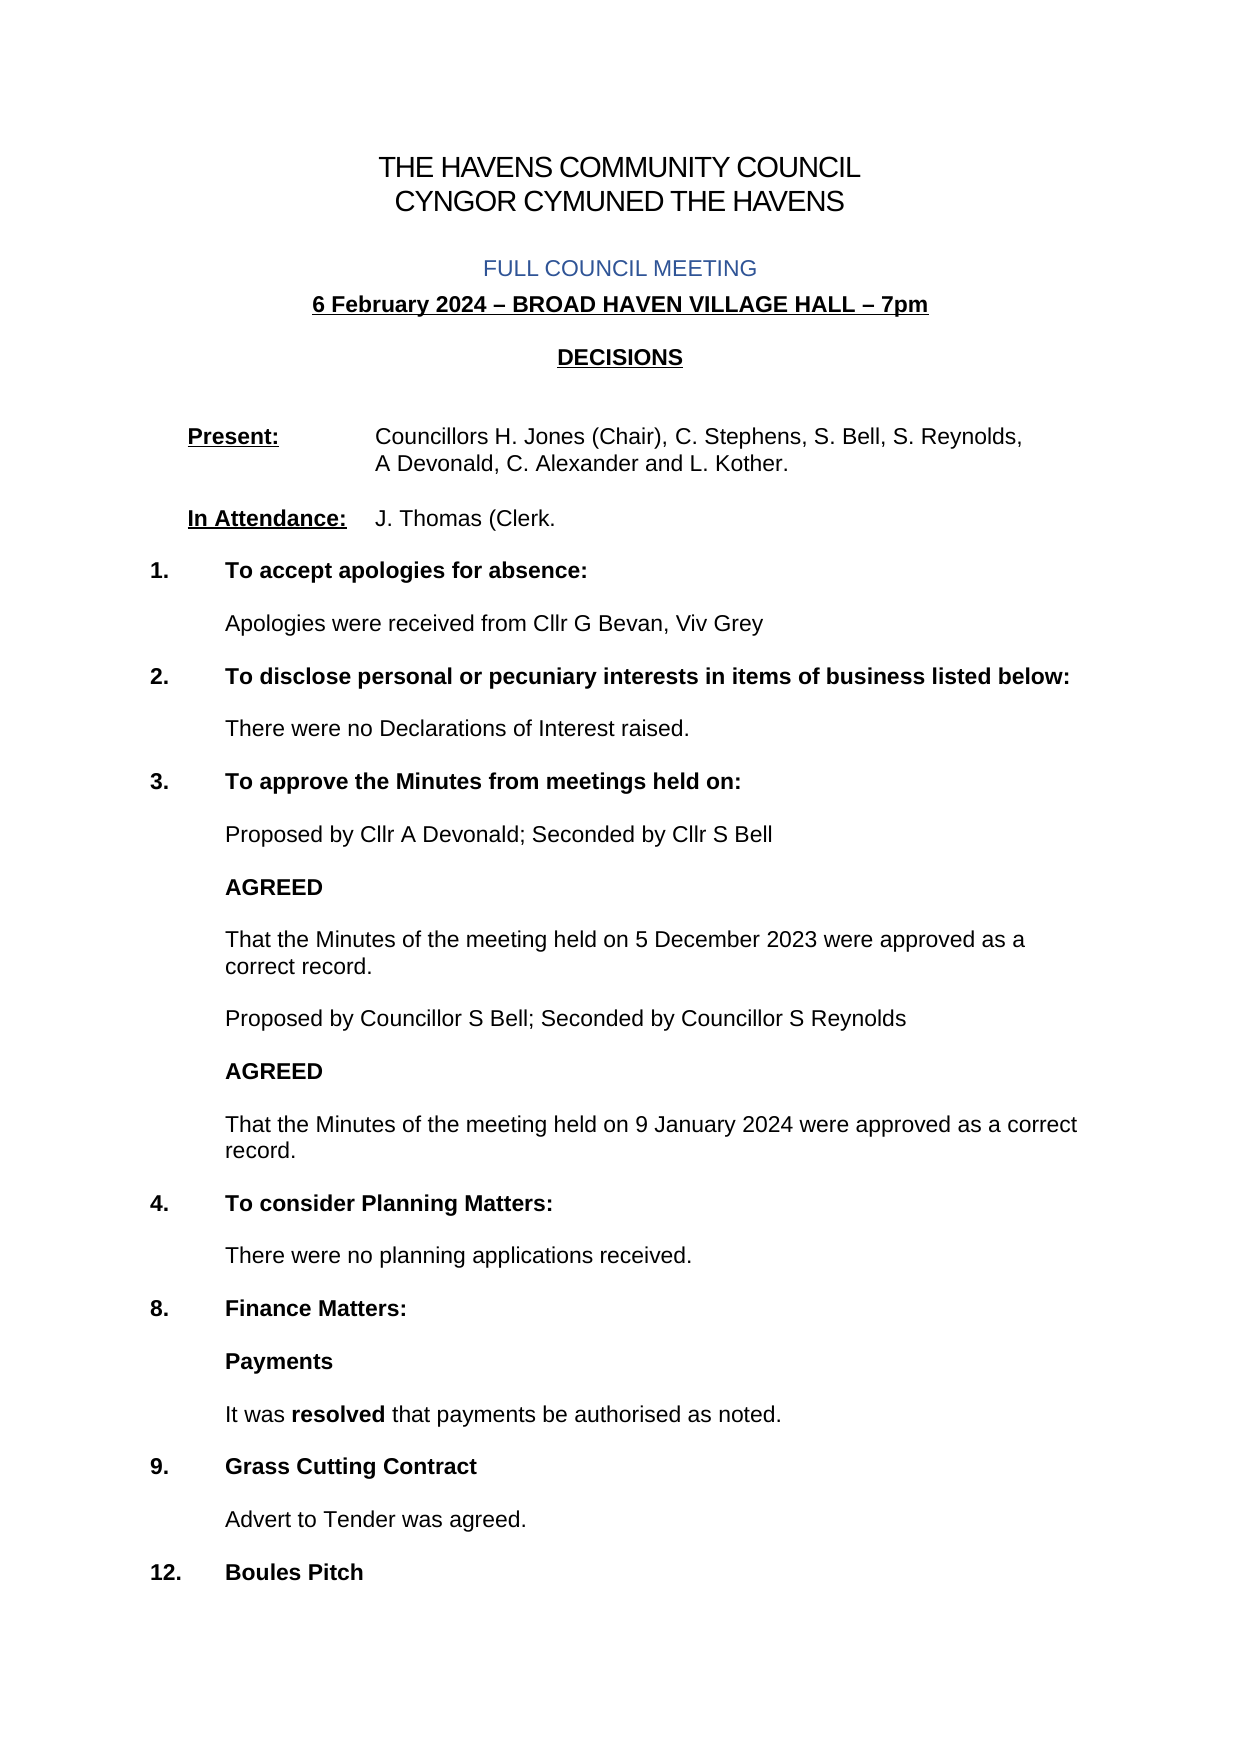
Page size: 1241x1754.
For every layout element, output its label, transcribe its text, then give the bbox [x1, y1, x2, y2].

text In Attendance: J. Thomas (Clerk. [187, 504, 1090, 531]
text A Devonald, C. Alexander and L. Kother. [300, 449, 1090, 476]
text 4. To consider Planning Matters: [150, 1190, 1090, 1216]
text 9. Grass Cutting Contract [150, 1453, 1090, 1480]
text Apologies were received from Cllr G Bevan, Viv Grey [187, 610, 1090, 636]
text Proposed by Councillor S Bell; Seconded by Councillor S Reynolds [225, 1005, 1090, 1032]
text AGREED [225, 873, 1090, 900]
text There were no planning applications received. [225, 1242, 1090, 1269]
text 6 February 2024 – BROAD HAVEN VILLAGE HALL – 7pm [150, 291, 1090, 318]
text That the Minutes of the meeting held on 9 January 2024 were approved as a correct record. [225, 1111, 1090, 1163]
text There were no Declarations of Interest raised. [225, 715, 1090, 742]
text Present: Councillors H. Jones (Chair), C. Stephens, S. Bell, S. Reynolds, [187, 423, 1090, 449]
text AGREED [225, 1058, 1090, 1084]
title THE HAVENS COMMUNITY COUNCIL [150, 150, 1090, 183]
text 8. Finance Matters: [150, 1295, 1090, 1322]
text Advert to Tender was agreed. [150, 1506, 1090, 1532]
text 1. To accept apologies for absence: [150, 557, 1090, 584]
text Proposed by Cllr A Devonald; Seconded by Cllr S Bell [225, 821, 1090, 847]
text DECISIONS [150, 344, 1090, 370]
text Payments [150, 1348, 1090, 1374]
text 3. To approve the Minutes from meetings held on: [150, 768, 1090, 794]
title CYNGOR CYMUNED THE HAVENS [150, 183, 1090, 217]
text It was resolved that payments be authorised as noted. [225, 1401, 1090, 1427]
text That the Minutes of the meeting held on 5 December 2023 were approved as a correct record. [225, 926, 1090, 979]
text 2. To disclose personal or pecuniary interests in items of business listed below: [150, 663, 1090, 689]
text 12. Boules Pitch [150, 1559, 1090, 1585]
subtitle FULL COUNCIL MEETING [150, 254, 1090, 281]
